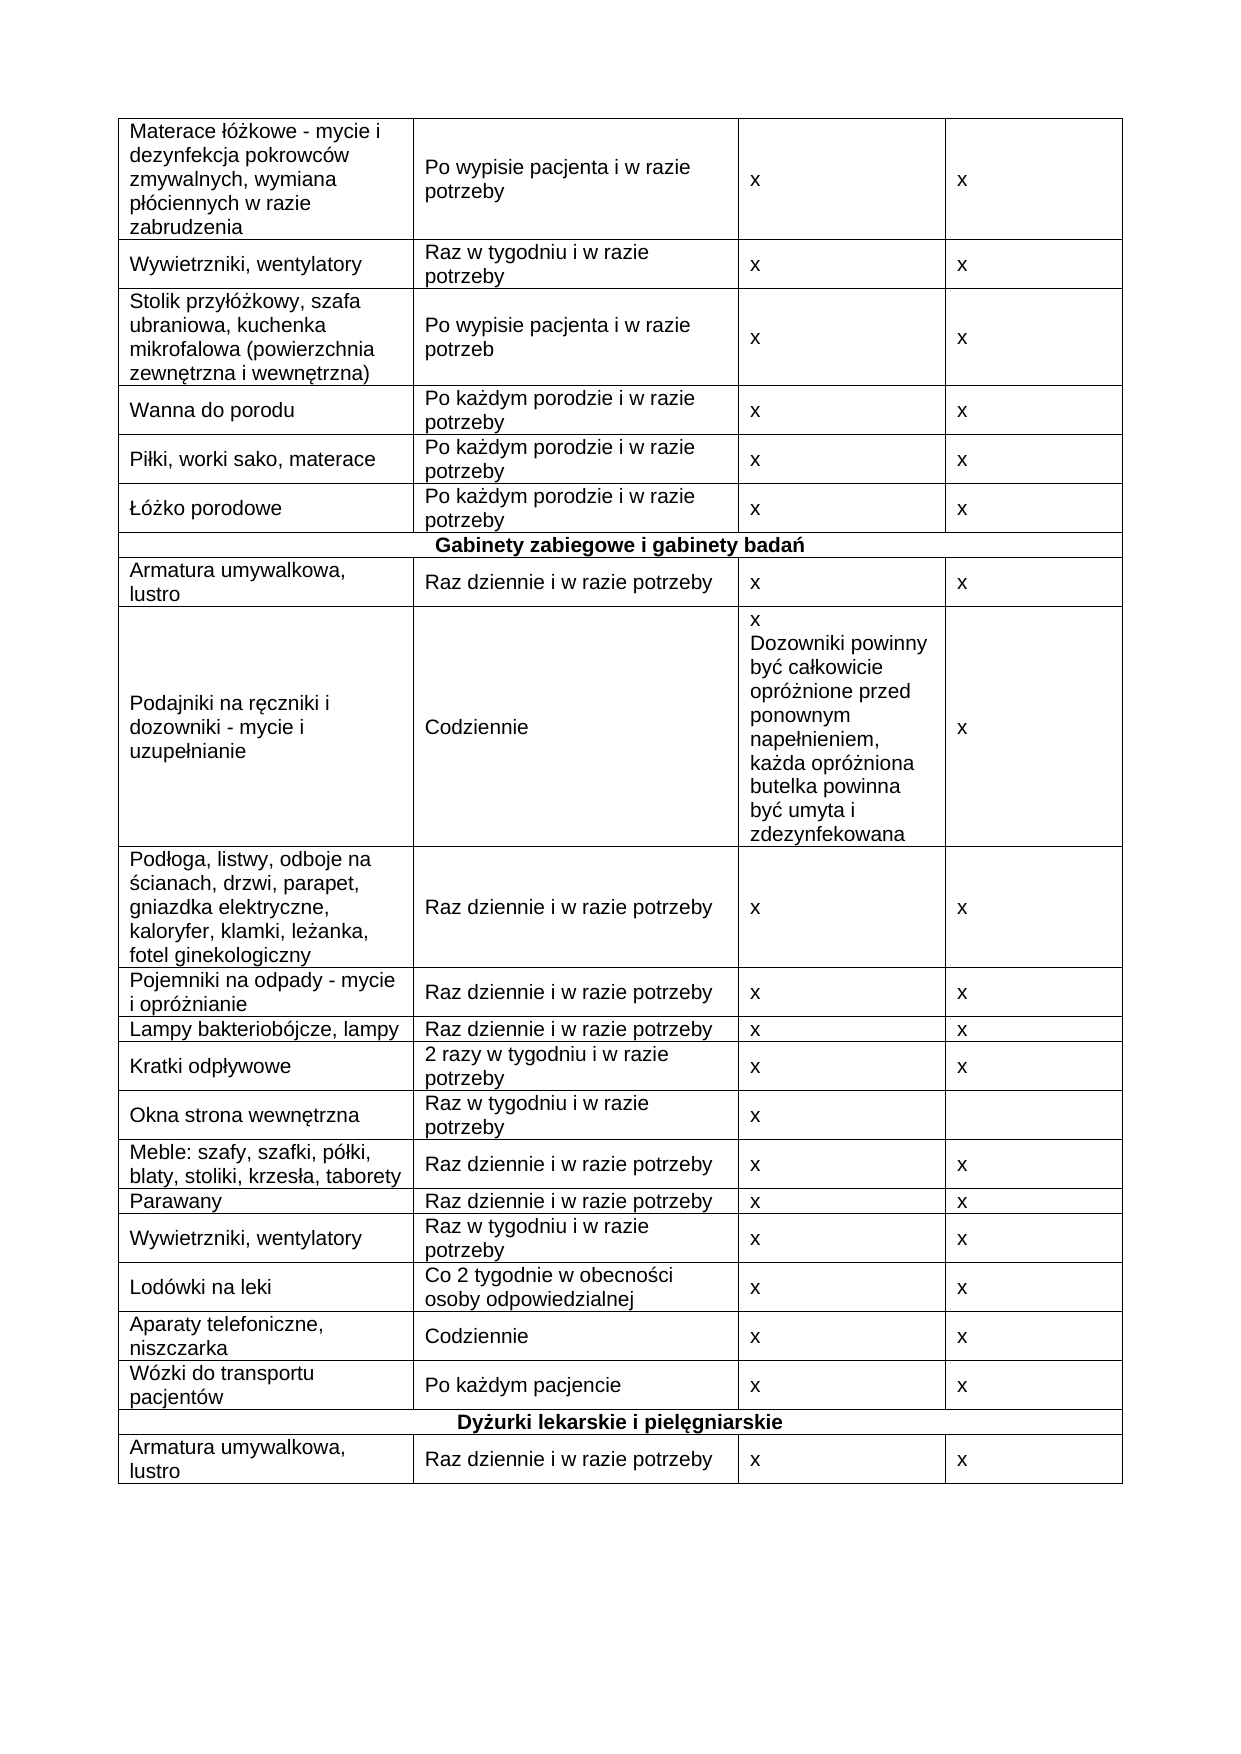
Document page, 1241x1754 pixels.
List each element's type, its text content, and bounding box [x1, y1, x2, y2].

table_cell Stolik przyłóżkowy, szafa ubraniowa, kuchenka mikrofalowa (powierzchnia zewnętrzna i wewnętrzna) [119, 289, 413, 385]
table_cell x [739, 1361, 945, 1409]
table_cell x [739, 240, 945, 288]
table_cell Dyżurki lekarskie i pielęgniarskie [119, 1410, 1122, 1434]
table_cell Po wypisie pacjenta i w razie potrzeb [414, 289, 738, 385]
table_cell Po każdym porodzie i w razie potrzeby [414, 484, 738, 532]
table_cell x [739, 847, 945, 967]
table_cell Parawany [119, 1189, 413, 1213]
table_cell Raz dziennie i w razie potrzeby [414, 847, 738, 967]
table_cell x [946, 240, 1122, 288]
table_cell Armatura umywalkowa, lustro [119, 558, 413, 606]
table_cell x [739, 968, 945, 1016]
table_cell x [946, 1140, 1122, 1188]
table_cell Raz w tygodniu i w razie potrzeby [414, 240, 738, 288]
table_cell Pojemniki na odpady - mycie i opróżnianie [119, 968, 413, 1016]
table_cell x [739, 1042, 945, 1090]
table_cell Piłki, worki sako, materace [119, 435, 413, 483]
table_cell x Dozowniki powinny być całkowicie opróżnione przed ponownym napełnieniem, każda opróżniona butelka powinna być umyta i zdezynfekowana [739, 607, 945, 846]
table_cell x [946, 1361, 1122, 1409]
table_cell x [946, 1017, 1122, 1041]
table_cell Raz dziennie i w razie potrzeby [414, 968, 738, 1016]
table_cell Meble: szafy, szafki, półki, blaty, stoliki, krzesła, taborety [119, 1140, 413, 1188]
table_cell Raz w tygodniu i w razie potrzeby [414, 1091, 738, 1139]
table_cell Po każdym pacjencie [414, 1361, 738, 1409]
table_cell x [739, 119, 945, 239]
table_cell Raz w tygodniu i w razie potrzeby [414, 1214, 738, 1262]
table_cell x [739, 1091, 945, 1139]
table_cell x [946, 1312, 1122, 1360]
table_cell 2 razy w tygodniu i w razie potrzeby [414, 1042, 738, 1090]
table_cell Codziennie [414, 607, 738, 846]
table_cell x [946, 386, 1122, 434]
table_cell Łóżko porodowe [119, 484, 413, 532]
table_cell x [739, 1214, 945, 1262]
table_cell Wywietrzniki, wentylatory [119, 240, 413, 288]
table_cell Materace łóżkowe - mycie i dezynfekcja pokrowców zmywalnych, wymiana płóciennych w razie zabrudzenia [119, 119, 413, 239]
table_cell Raz dziennie i w razie potrzeby [414, 1140, 738, 1188]
table_cell x [946, 289, 1122, 385]
table_cell x [946, 484, 1122, 532]
table_cell x [946, 1263, 1122, 1311]
table_cell x [946, 1042, 1122, 1090]
table_cell x [946, 1435, 1122, 1483]
table_cell Codziennie [414, 1312, 738, 1360]
table_cell [946, 1091, 1122, 1139]
table_cell x [946, 607, 1122, 846]
table_cell Armatura umywalkowa, lustro [119, 1435, 413, 1483]
table_cell Wywietrzniki, wentylatory [119, 1214, 413, 1262]
table_cell x [739, 1189, 945, 1213]
table_cell x [946, 1189, 1122, 1213]
table_cell Wanna do porodu [119, 386, 413, 434]
table_cell Po wypisie pacjenta i w razie potrzeby [414, 119, 738, 239]
table_cell Wózki do transportu pacjentów [119, 1361, 413, 1409]
table_cell Raz dziennie i w razie potrzeby [414, 1017, 738, 1041]
table_cell Podłoga, listwy, odboje na ścianach, drzwi, parapet, gniazdka elektryczne, kaloryfer, klamki, leżanka, fotel ginekologiczny [119, 847, 413, 967]
table_cell x [946, 968, 1122, 1016]
table_cell x [739, 1312, 945, 1360]
table_cell x [946, 435, 1122, 483]
table_cell x [946, 847, 1122, 967]
table_cell Po każdym porodzie i w razie potrzeby [414, 435, 738, 483]
table_cell Okna strona wewnętrzna [119, 1091, 413, 1139]
table_cell x [739, 484, 945, 532]
table_cell Raz dziennie i w razie potrzeby [414, 558, 738, 606]
table_cell Raz dziennie i w razie potrzeby [414, 1435, 738, 1483]
table_cell Podajniki na ręczniki i dozowniki - mycie i uzupełnianie [119, 607, 413, 846]
table_cell Co 2 tygodnie w obecności osoby odpowiedzialnej [414, 1263, 738, 1311]
table_cell x [739, 1263, 945, 1311]
table_cell Gabinety zabiegowe i gabinety badań [119, 533, 1122, 557]
table_cell Lodówki na leki [119, 1263, 413, 1311]
table_cell x [739, 1140, 945, 1188]
table_cell x [739, 435, 945, 483]
table_cell x [739, 558, 945, 606]
table_cell x [946, 119, 1122, 239]
table_cell Aparaty telefoniczne, niszczarka [119, 1312, 413, 1360]
table_cell Lampy bakteriobójcze, lampy [119, 1017, 413, 1041]
table_cell x [739, 386, 945, 434]
table_cell Kratki odpływowe [119, 1042, 413, 1090]
table_cell x [946, 1214, 1122, 1262]
table_cell x [739, 1017, 945, 1041]
table_cell x [739, 1435, 945, 1483]
table_cell x [739, 289, 945, 385]
table_cell x [946, 558, 1122, 606]
table_cell Raz dziennie i w razie potrzeby [414, 1189, 738, 1213]
table_cell Po każdym porodzie i w razie potrzeby [414, 386, 738, 434]
